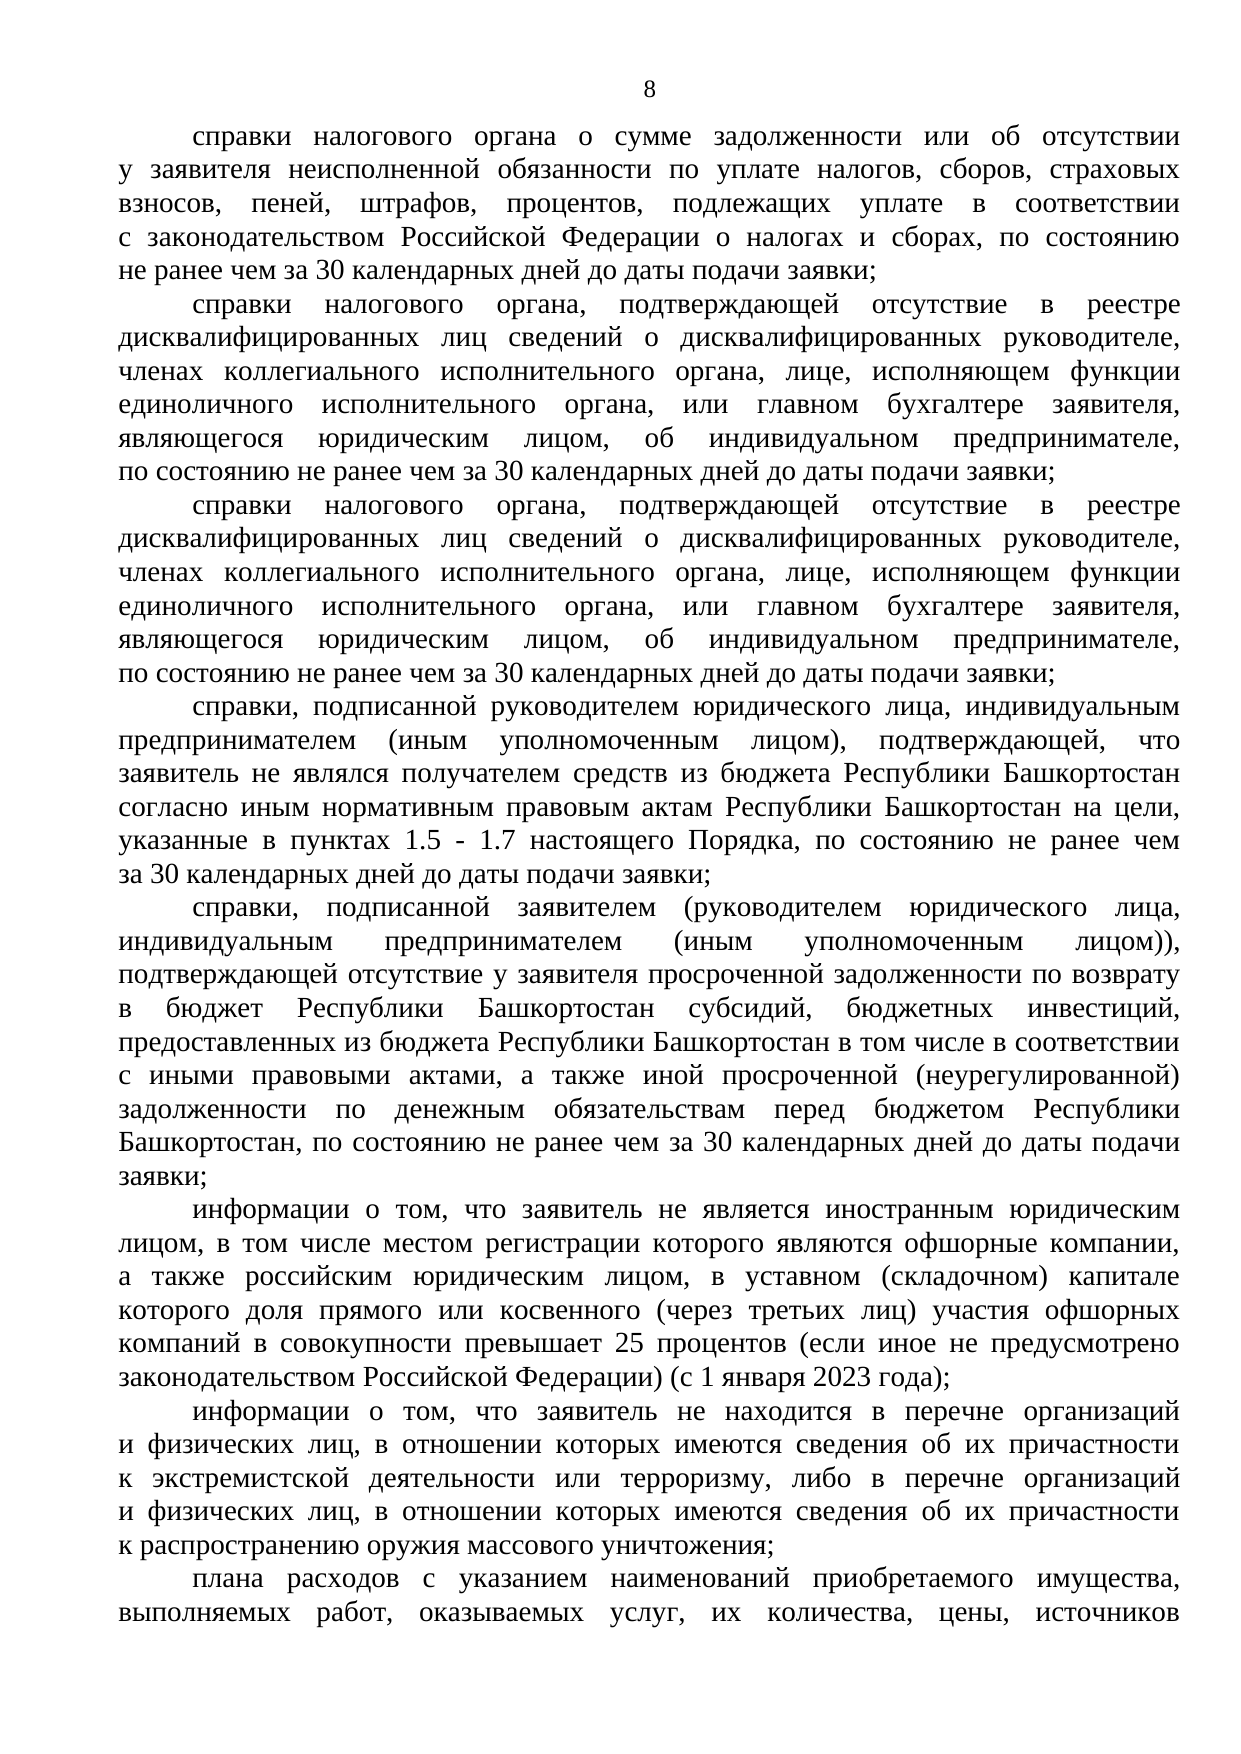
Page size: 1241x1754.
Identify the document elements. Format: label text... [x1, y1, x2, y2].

text информации о том, что заявитель не находится в перечне организаций и физических лиц, в отношении которых имеются сведения об их причастности к экстремистской деятельности или терроризму, либо в перечне организаций и физических лиц, в отношении которых имеются сведения об их причастности к распространению оружия массового уничтожения; [118, 1393, 1181, 1560]
text справки налогового органа, подтверждающей отсутствие в реестре дисквалифицированных лиц сведений о дисквалифицированных руководителе, членах коллегиального исполнительного органа, лице, исполняющем функции единоличного исполнительного органа, или главном бухгалтере заявителя, являющегося юридическим лицом, об индивидуальном предпринимателе, по состоянию не ранее чем за 30 календарных дней до даты подачи заявки; [118, 487, 1181, 688]
text справки, подписанной заявителем (руководителем юридического лица, индивидуальным предпринимателем (иным уполномоченным лицом)), подтверждающей отсутствие у заявителя просроченной задолженности по возврату в бюджет Республики Башкортостан субсидий, бюджетных инвестиций, предоставленных из бюджета Республики Башкортостан в том числе в соответствии с иными правовыми актами, а также иной просроченной (неурегулированной) задолженности по денежным обязательствам перед бюджетом Республики Башкортостан, по состоянию не ранее чем за 30 календарных дней до даты подачи заявки; [118, 889, 1181, 1191]
text информации о том, что заявитель не является иностранным юридическим лицом, в том числе местом регистрации которого являются офшорные компании, а также российским юридическим лицом, в уставном (складочном) капитале которого доля прямого или косвенного (через третьих лиц) участия офшорных компаний в совокупности превышает 25 процентов (если иное не предусмотрено законодательством Российской Федерации) (с 1 января 2023 года); [118, 1191, 1181, 1393]
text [118, 1560, 1181, 1627]
text справки налогового органа о сумме задолженности или об отсутствии у заявителя неисполненной обязанности по уплате налогов, сборов, страховых взносов, пеней, штрафов, процентов, подлежащих уплате в соответствии с законодательством Российской Федерации о налогах и сборах, по состоянию не ранее чем за 30 календарных дней до даты подачи заявки; [118, 118, 1181, 286]
text справки налогового органа, подтверждающей отсутствие в реестре дисквалифицированных лиц сведений о дисквалифицированных руководителе, членах коллегиального исполнительного органа, лице, исполняющем функции единоличного исполнительного органа, или главном бухгалтере заявителя, являющегося юридическим лицом, об индивидуальном предпринимателе, по состоянию не ранее чем за 30 календарных дней до даты подачи заявки; [118, 286, 1181, 487]
text справки, подписанной руководителем юридического лица, индивидуальным предпринимателем (иным уполномоченным лицом), подтверждающей, что заявитель не являлся получателем средств из бюджета Республики Башкортостан согласно иным нормативным правовым актам Республики Башкортостан на цели, указанные в пунктах 1.5 - 1.7 настоящего Порядка, по состоянию не ранее чем за 30 календарных дней до даты подачи заявки; [118, 688, 1181, 889]
